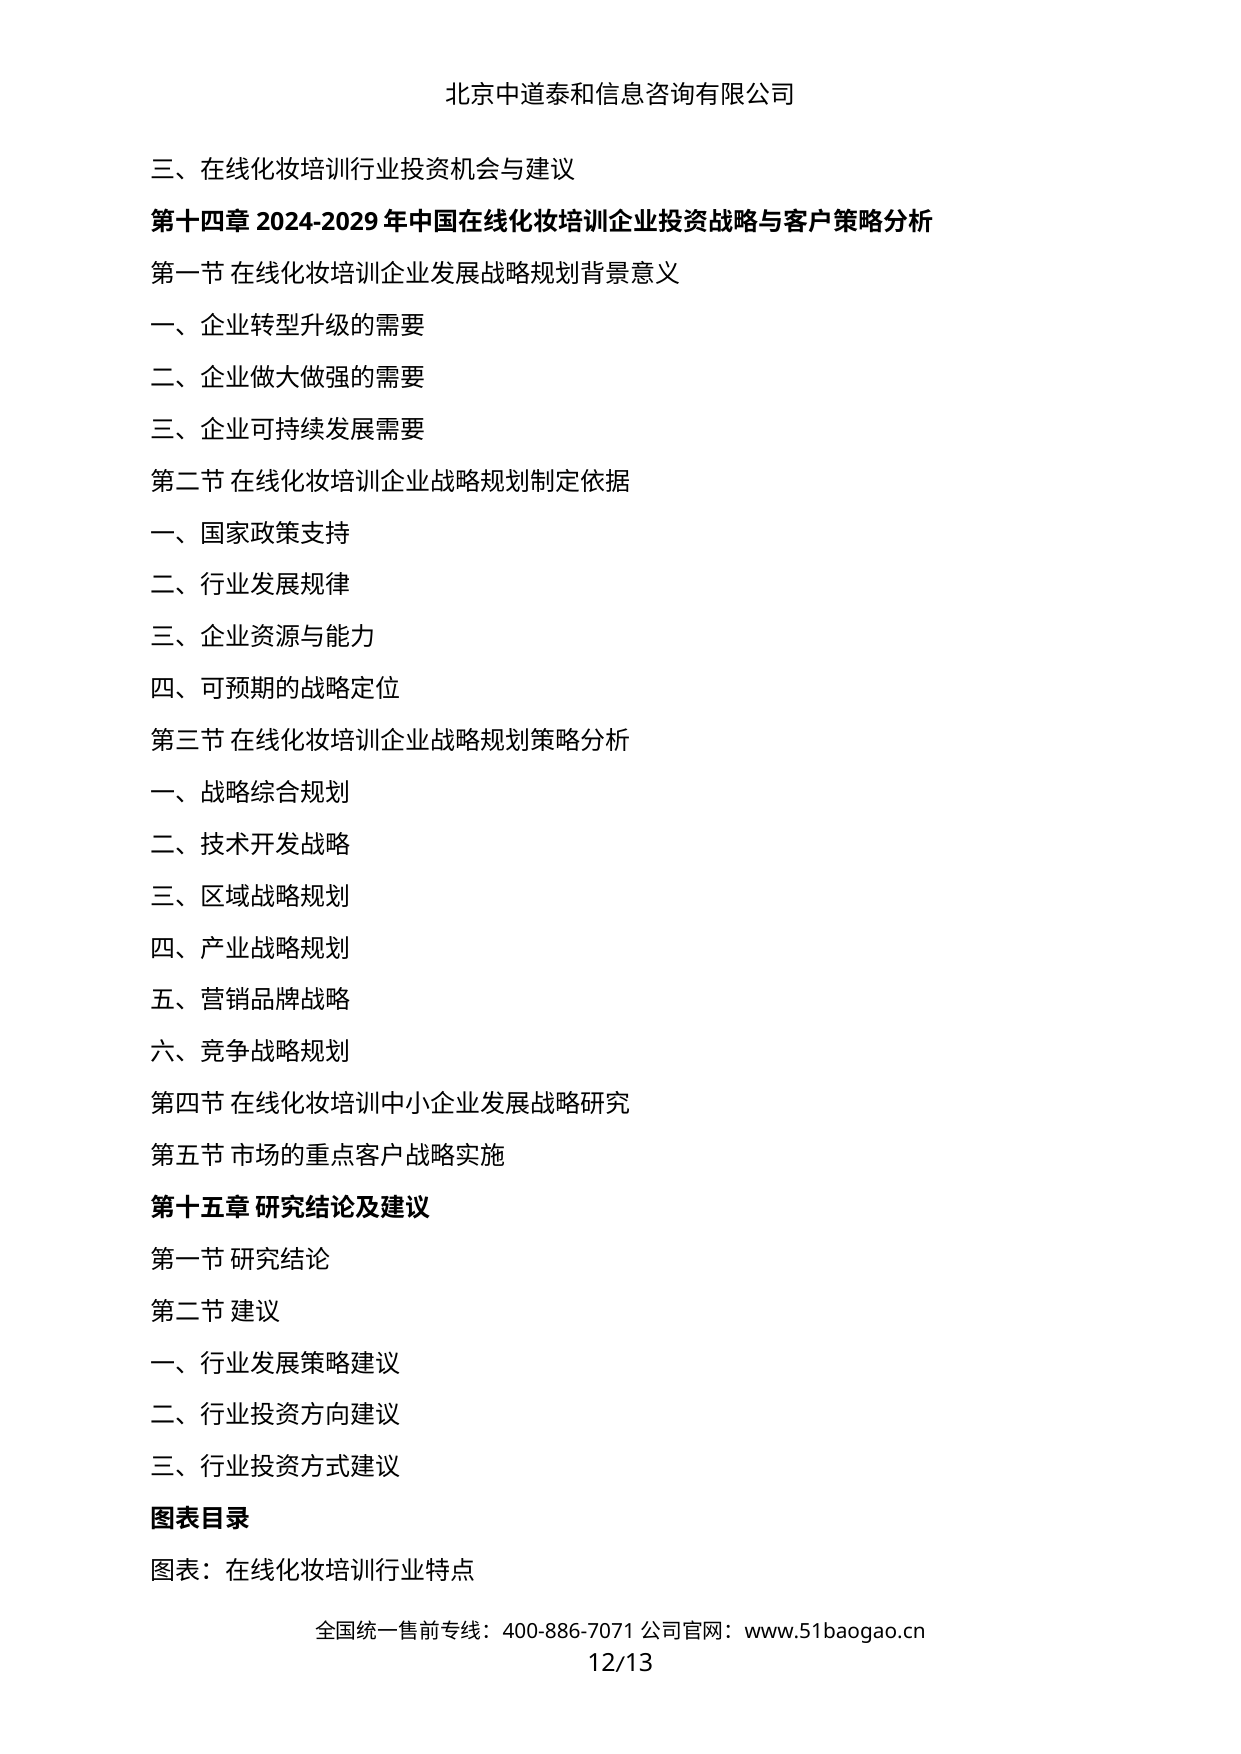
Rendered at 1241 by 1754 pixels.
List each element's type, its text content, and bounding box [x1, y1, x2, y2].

text 六、竞争战略规划 [150, 1032, 1090, 1068]
text 三、行业投资方式建议 [150, 1447, 1090, 1483]
text 第五节 市场的重点客户战略实施 [150, 1136, 1090, 1172]
text 四、可预期的战略定位 [150, 669, 1090, 705]
text 一、国家政策支持 [150, 513, 1090, 549]
text 四、产业战略规划 [150, 928, 1090, 964]
text 三、企业资源与能力 [150, 617, 1090, 653]
text 二、行业投资方向建议 [150, 1395, 1090, 1431]
text 三、区域战略规划 [150, 876, 1090, 912]
text 第四节 在线化妆培训中小企业发展战略研究 [150, 1084, 1090, 1120]
text 二、行业发展规律 [150, 565, 1090, 601]
text 第二节 在线化妆培训企业战略规划制定依据 [150, 461, 1090, 497]
text 第二节 建议 [150, 1291, 1090, 1327]
text 第十五章 研究结论及建议 [150, 1187, 1090, 1224]
text 第一节 研究结论 [150, 1239, 1090, 1276]
text 二、企业做大做强的需要 [150, 357, 1090, 394]
text 第一节 在线化妆培训企业发展战略规划背景意义 [150, 254, 1090, 290]
text 图表：在线化妆培训行业特点 [150, 1551, 1090, 1587]
text 一、企业转型升级的需要 [150, 306, 1090, 342]
text 三、在线化妆培训行业投资机会与建议 [150, 150, 1090, 186]
text 图表目录 [150, 1499, 1090, 1535]
text 第十四章 2024-2029年中国在线化妆培训企业投资战略与客户策略分析 [150, 202, 1090, 238]
text 第三节 在线化妆培训企业战略规划策略分析 [150, 721, 1090, 757]
text 三、企业可持续发展需要 [150, 409, 1090, 446]
text 二、技术开发战略 [150, 824, 1090, 861]
text 一、战略综合规划 [150, 772, 1090, 809]
text 一、行业发展策略建议 [150, 1343, 1090, 1379]
text 五、营销品牌战略 [150, 980, 1090, 1016]
